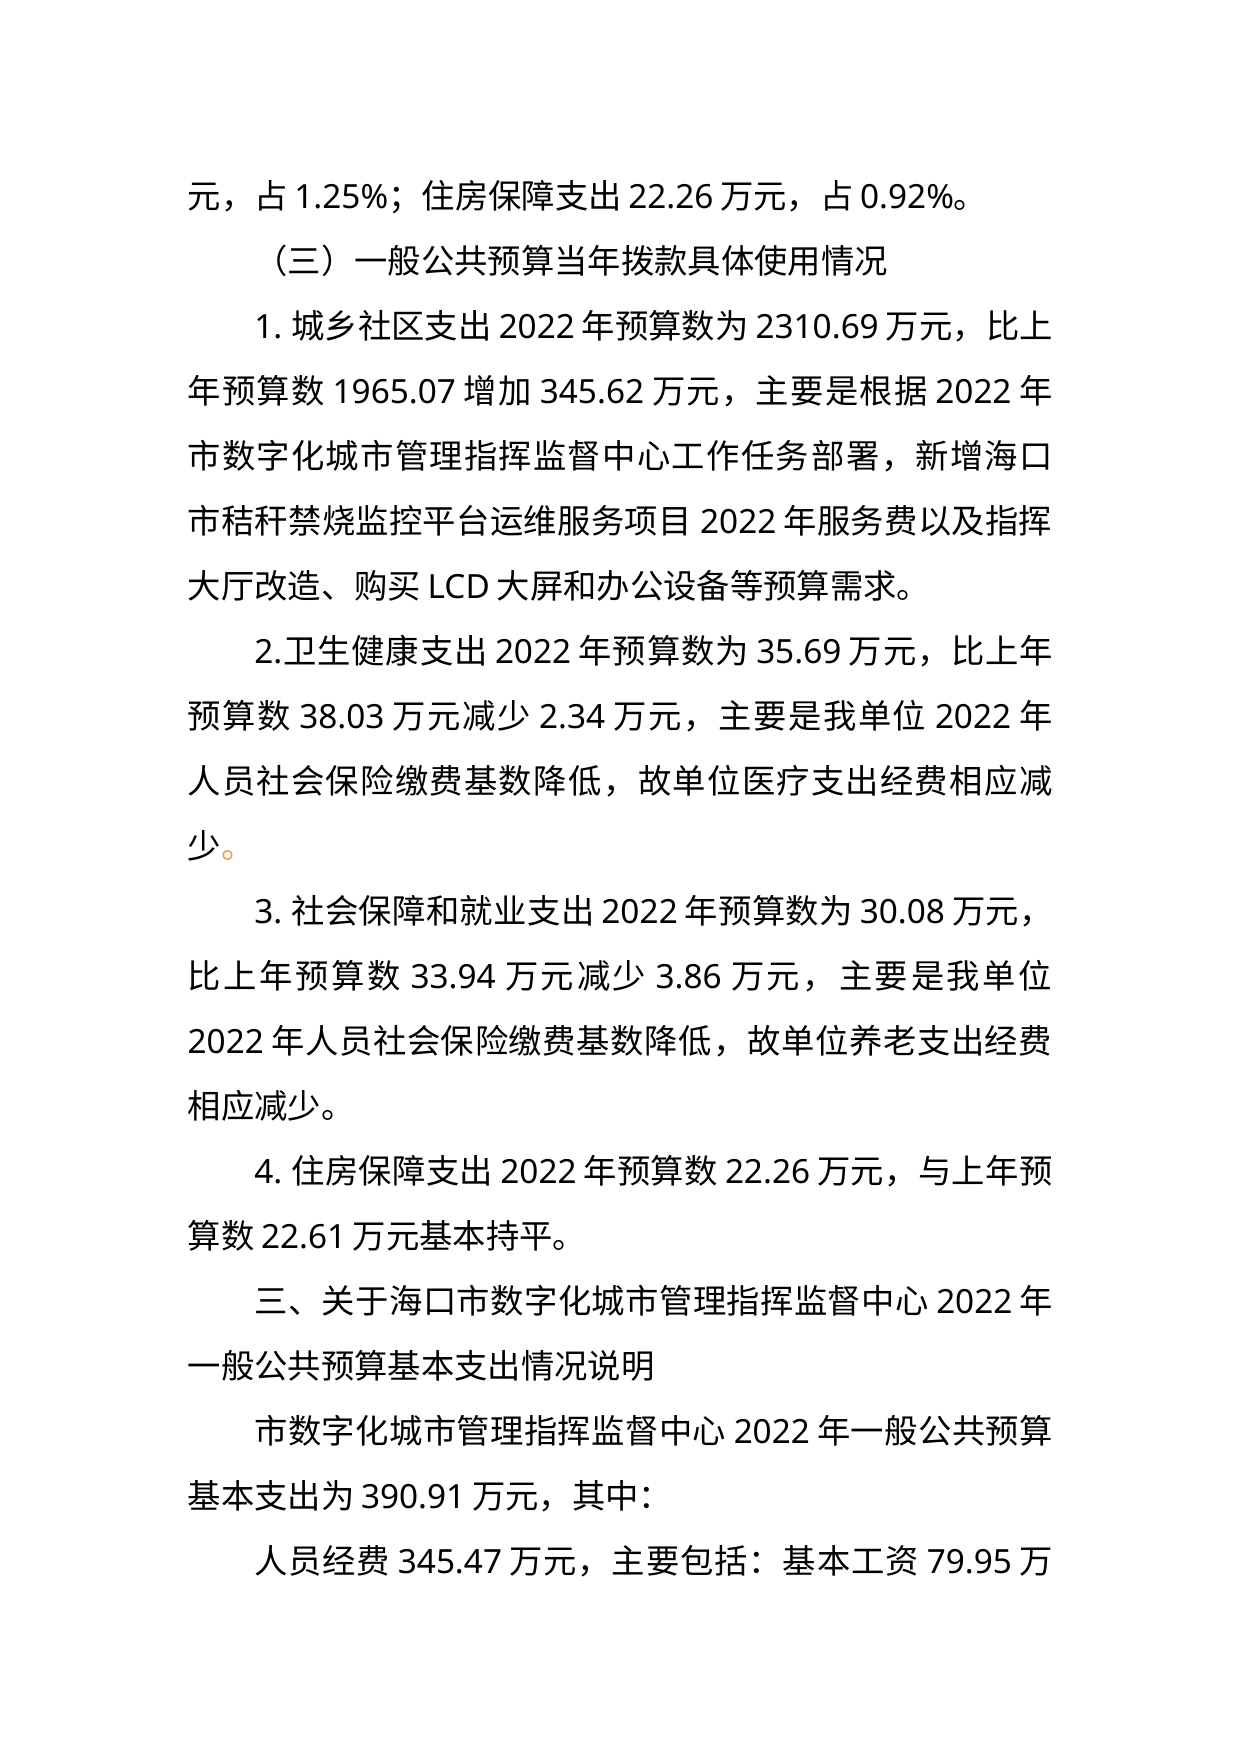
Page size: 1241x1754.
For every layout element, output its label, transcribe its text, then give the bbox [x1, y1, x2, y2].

text 1. 城乡社区支出2022年预算数为2310.69万元，比上年预算数1965.07增加345.62万元，主要是根据2022年市数字化城市管理指挥监督中心工作任务部署，新增海口市秸秆禁烧监控平台运维服务项目2022年服务费以及指挥大厅改造、购买LCD大屏和办公设备等预算需求。 [187, 292, 1053, 617]
text 三、关于海口市数字化城市管理指挥监督中心2022年一般公共预算基本支出情况说明 [187, 1267, 1053, 1397]
text 4. 住房保障支出2022年预算数22.26万元，与上年预算数22.61万元基本持平。 [187, 1137, 1053, 1267]
text 3. 社会保障和就业支出2022年预算数为30.08万元，比上年预算数33.94万元减少3.86万元，主要是我单位2022年人员社会保险缴费基数降低，故单位养老支出经费相应减少。 [187, 877, 1053, 1137]
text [187, 162, 1053, 227]
text 2.卫生健康支出2022年预算数为35.69万元，比上年预算数38.03万元减少2.34万元，主要是我单位2022年人员社会保险缴费基数降低，故单位医疗支出经费相应减少。 [187, 617, 1053, 877]
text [187, 1527, 1053, 1592]
text 市数字化城市管理指挥监督中心2022年一般公共预算基本支出为390.91万元，其中： [187, 1397, 1053, 1527]
text （三）一般公共预算当年拨款具体使用情况 [187, 227, 1053, 292]
